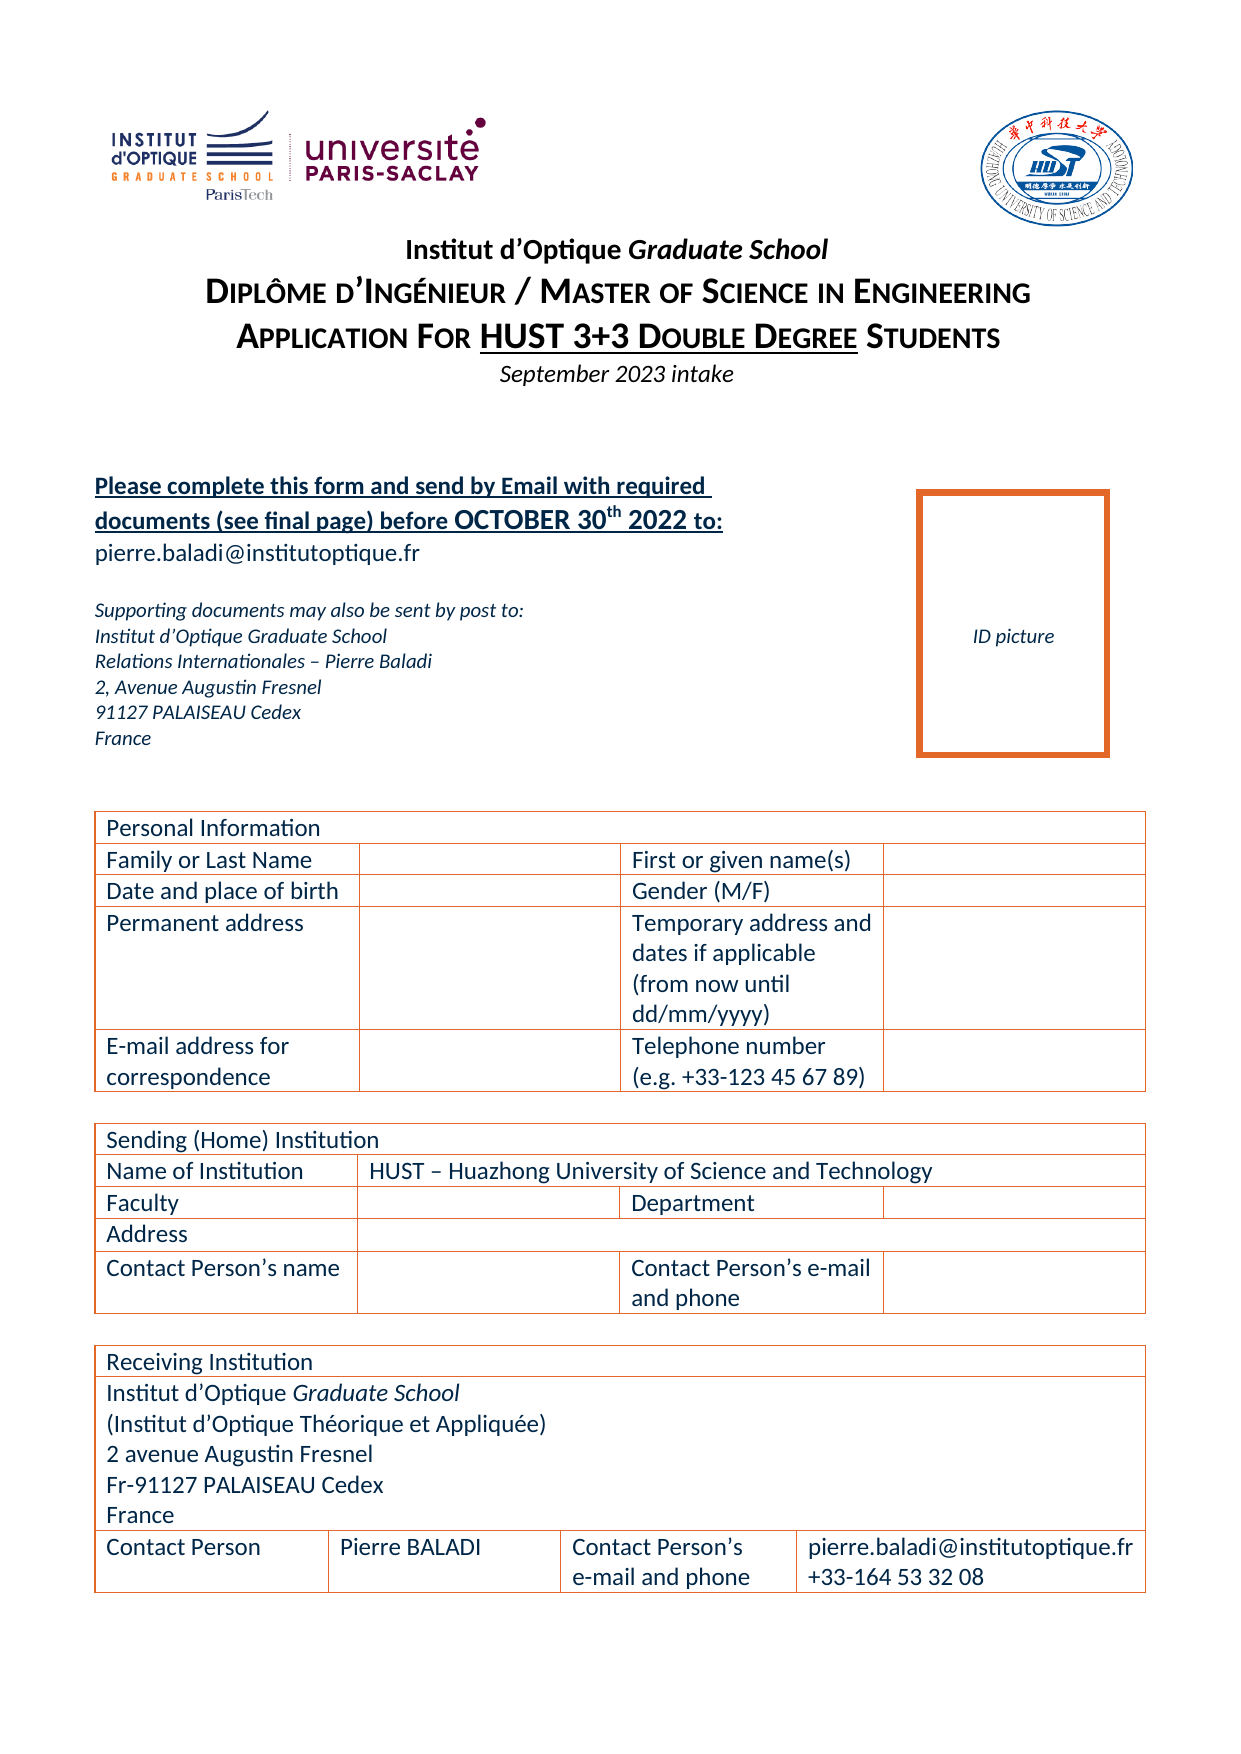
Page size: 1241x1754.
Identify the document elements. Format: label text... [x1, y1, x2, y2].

table_header Receiving Institution [96, 1346, 1145, 1376]
table_cell Contact Person’s e-mail and phone [561, 1531, 796, 1592]
table_cell First or given name(s) [621, 844, 883, 874]
text 91127 PALAISEAU Cedex [94, 699, 1146, 725]
table_header Sending (Home) Institution [96, 1124, 1145, 1154]
table_header Personal Information [96, 812, 1145, 843]
text Please complete this form and send by Email with required [94, 471, 1146, 501]
table_cell [360, 875, 620, 906]
text France [94, 725, 1146, 750]
table_cell [358, 1219, 1145, 1251]
table_cell [360, 1030, 620, 1091]
text Supporting documents may also be sent by post to: [94, 598, 1146, 623]
table_cell Contact Person’s e-mail and phone [620, 1252, 883, 1313]
table_cell Contact Person [96, 1531, 328, 1592]
table_cell [884, 1030, 1145, 1091]
table_cell Institut d’Optique Graduate School (Institut d’Optique Théorique et Appliquée) 2 avenue Augustin Fresnel Fr-91127 PALAISEAU Cedex France [96, 1377, 1145, 1530]
table_cell [360, 907, 620, 1029]
table_cell Family or Last Name [96, 844, 359, 874]
table_cell Gender (M/F) [621, 875, 883, 906]
table_cell [358, 1252, 619, 1313]
table_cell [884, 907, 1145, 1029]
table_cell [360, 844, 620, 874]
table_cell Temporary address and dates if applicable (from now until dd/mm/yyyy) [621, 907, 883, 1029]
table_cell Telephone number (e.g. +33-123 45 67 89) [621, 1030, 883, 1091]
picture [979, 109, 1133, 227]
table_cell [884, 844, 1145, 874]
table_cell Department [620, 1187, 883, 1217]
table_cell Pierre BALADI [329, 1531, 560, 1592]
table_cell [884, 875, 1145, 906]
table_cell [358, 1187, 619, 1217]
text documents (see final page) before OCTOBER 30th 2022 to: [94, 501, 1146, 537]
text Relations Internationales – Pierre Baladi [94, 648, 1146, 674]
table_cell HUST – Huazhong University of Science and Technology [358, 1155, 1145, 1186]
table_cell [884, 1252, 1145, 1313]
table_cell pierre.baladi@institutoptique.fr +33-164 53 32 08 [797, 1531, 1145, 1592]
table_cell Permanent address [96, 907, 359, 1029]
table_cell Date and place of birth [96, 875, 359, 906]
text 2, Avenue Augustin Fresnel [94, 674, 1146, 699]
table_cell [884, 1187, 1145, 1217]
table_cell Address [96, 1219, 357, 1251]
text pierre.baladi@institutoptique.fr [94, 537, 1146, 567]
text Institut d’Optique Graduate School ID picture [94, 623, 1146, 648]
table_cell Name of Institution [96, 1155, 357, 1186]
picture [94, 83, 503, 227]
table_cell Contact Person’s name [96, 1252, 357, 1313]
table_cell Faculty [96, 1187, 357, 1217]
table_cell E-mail address for correspondence [96, 1030, 359, 1091]
